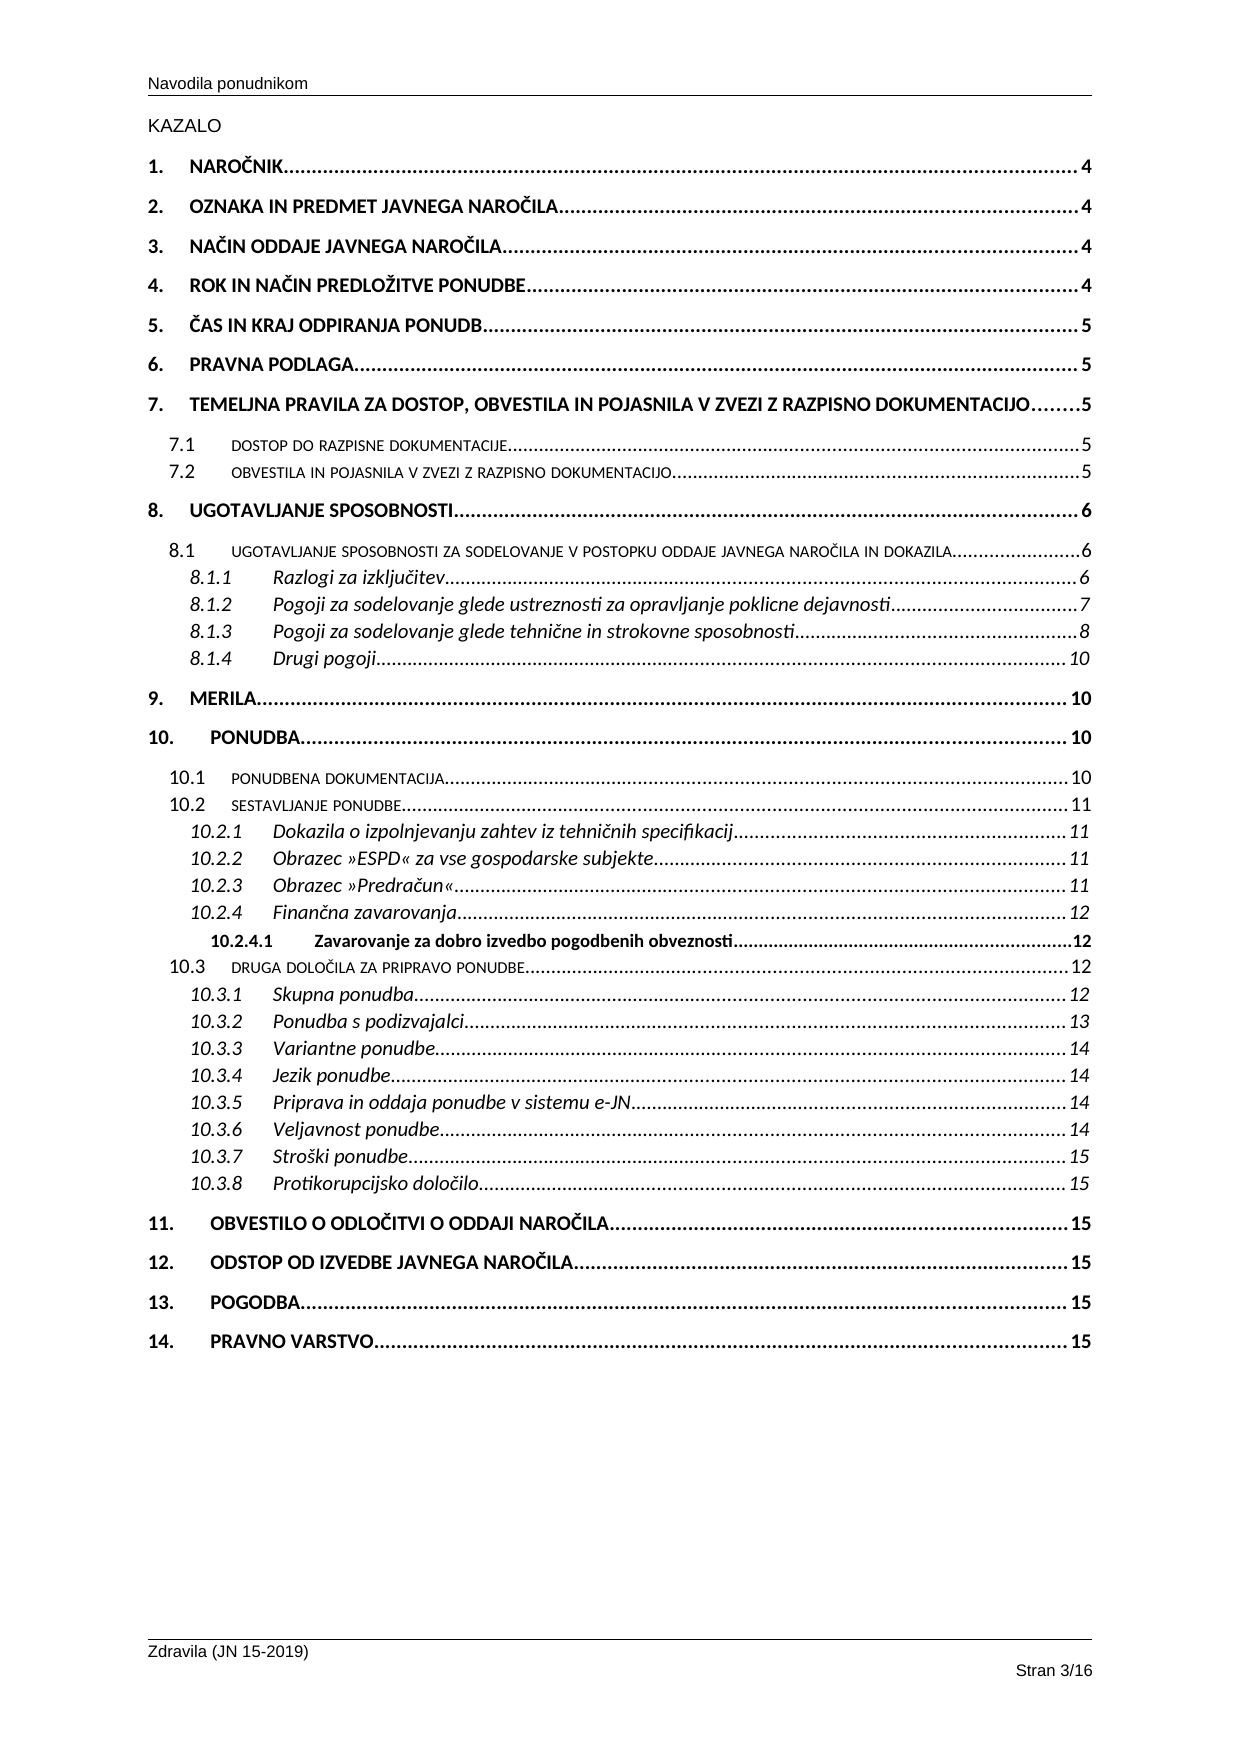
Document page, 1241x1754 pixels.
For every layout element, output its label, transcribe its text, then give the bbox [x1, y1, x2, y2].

text 9. merila 10 [148, 683, 1092, 710]
text 10.3.6 Veljavnost ponudbe 14 [189, 1114, 1092, 1142]
text 1. NAROČNIK 4 [148, 152, 1092, 179]
text 10.3.4 Jezik ponudbe 14 [189, 1060, 1092, 1087]
text 5. ČAS IN KRAJ ODPIRANJA PONUDB 5 [148, 310, 1092, 337]
text 8.1 ugotavljanje sposobnosti za sodelovanje v postopku oddaje javnega naročila in dokazila 6 [168, 535, 1092, 562]
text 8. ugotavljanje sposobnosti 6 [148, 496, 1092, 523]
text 13. pogodba 15 [148, 1287, 1092, 1314]
text 10.2.4 Finančna zavarovanja 12 [189, 898, 1092, 925]
text 7. TEMELJNA PRAVILA za dostop, obvestila in pojasnila v zvezi z razpisno dokumentacijo 5 [148, 389, 1092, 417]
text 10.2.1 Dokazila o izpolnjevanju zahtev iz tehničnih specifikacij 11 [189, 817, 1092, 844]
text 8.1.4 Drugi pogoji 10 [189, 644, 1092, 671]
text 7.1 dostop do razpisne dokumentacije 5 [168, 429, 1092, 456]
text 8.1.1 Razlogi za izključitev 6 [189, 562, 1092, 589]
text 8.1.2 Pogoji za sodelovanje glede ustreznosti za opravljanje poklicne dejavnosti 7 [189, 589, 1092, 617]
text 10.2.3 Obrazec »Predračun« 11 [189, 871, 1092, 898]
text 10. ponudba 10 [148, 723, 1092, 750]
text 10.2 sestavljanje ponudbe 11 [168, 789, 1092, 817]
text 2. OZNAKA IN PREDMET JAVNEGA NAROČILA 4 [148, 192, 1092, 219]
text 10.2.2 Obrazec »ESPD« za vse gospodarske subjekte 11 [189, 844, 1092, 871]
text 10.3.8 Protikorupcijsko določilo 15 [189, 1169, 1092, 1196]
text 14. pravno varstvo 15 [148, 1327, 1092, 1354]
text 10.2.4.1 Zavarovanje za dobro izvedbo pogodbenih obveznosti 12 [210, 925, 1092, 952]
text 3. NAČIN ODDAJE JAVNEGA NAROČILA 4 [148, 231, 1092, 258]
text 10.3 druga določila za pripravo ponudbe 12 [168, 952, 1092, 979]
subtitle KAZALO [148, 115, 1092, 136]
text 10.3.3 Variantne ponudbe 14 [189, 1033, 1092, 1060]
text 6. PRAVNA PODLAGA 5 [148, 350, 1092, 377]
text 10.3.5 Priprava in oddaja ponudbe v sistemu e-JN 14 [189, 1087, 1092, 1114]
text 7.2 obvestila in pojasnila v zvezi z razpisno dokumentacijo 5 [168, 456, 1092, 483]
text 8.1.3 Pogoji za sodelovanje glede tehnične in strokovne sposobnosti 8 [189, 617, 1092, 644]
text 10.3.2 Ponudba s podizvajalci 13 [189, 1006, 1092, 1033]
text 4. rOK IN NAČIN PREDLOŽITVE PONUDBE 4 [148, 271, 1092, 298]
text 10.3.1 Skupna ponudba 12 [189, 979, 1092, 1006]
text 10.3.7 Stroški ponudbe 15 [189, 1142, 1092, 1169]
text 10.1 ponudbena dokumentacija 10 [168, 762, 1092, 789]
text 11. obvestilo o odločitvi o oddaji naročila 15 [148, 1208, 1092, 1235]
text 12. odstop od izvedbe javnega naročila 15 [148, 1248, 1092, 1275]
